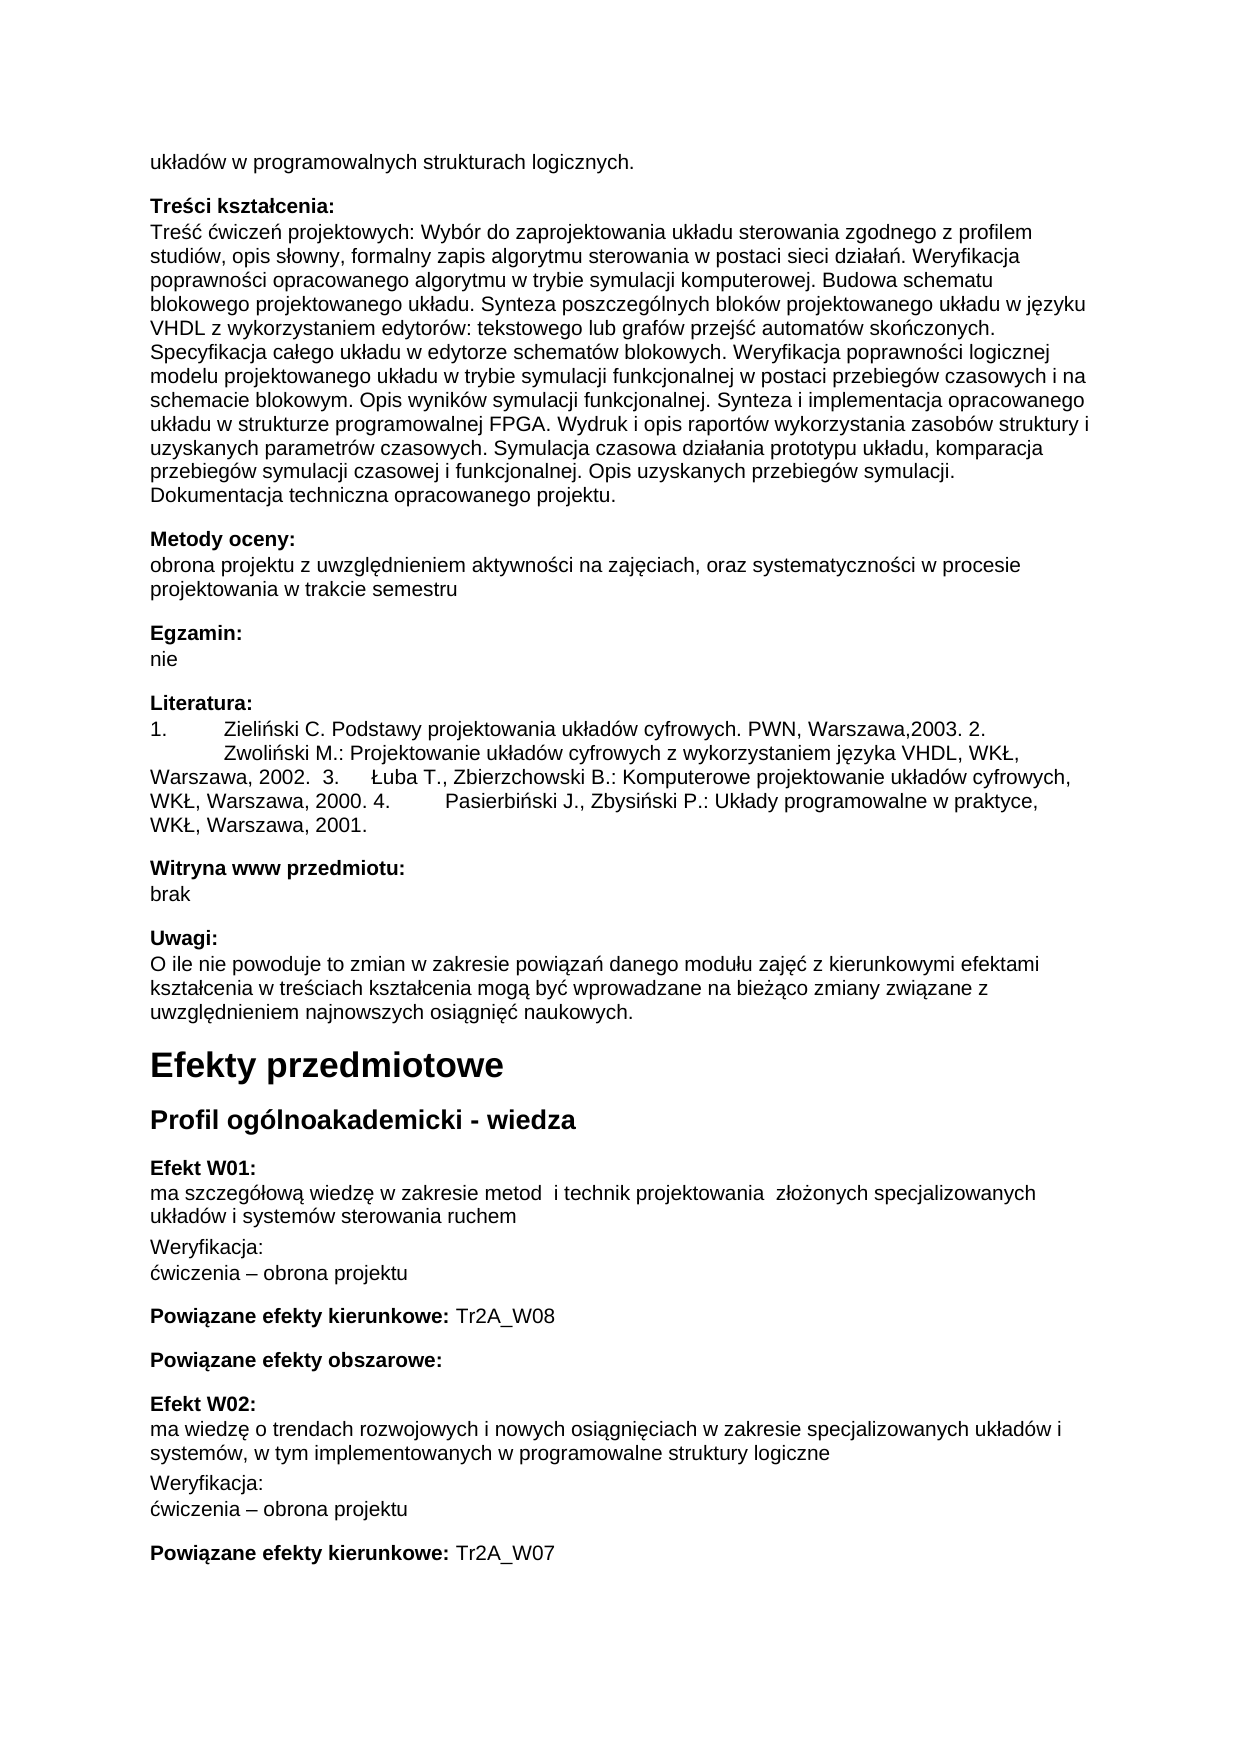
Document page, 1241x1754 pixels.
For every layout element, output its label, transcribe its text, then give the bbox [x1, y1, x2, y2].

text brak [150, 882, 1090, 906]
text Witryna www przedmiotu: [150, 856, 1090, 880]
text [150, 150, 1090, 174]
subtitle Efekty przedmiotowe [150, 1044, 1090, 1084]
text Efekt W02: [150, 1392, 1090, 1416]
text nie [150, 647, 1090, 671]
subtitle Profil ogólnoakademicki - wiedza [150, 1104, 1090, 1136]
text Egzamin: [150, 621, 1090, 645]
text Powiązane efekty obszarowe: [150, 1348, 1090, 1372]
text Treści kształcenia: [150, 194, 1090, 218]
text Powiązane efekty kierunkowe: Tr2A_W08 [150, 1304, 1090, 1328]
text ma wiedzę o trendach rozwojowych i nowych osiągnięciach w zakresie specjalizowanych układów i systemów, w tym implementowanych w programowalne struktury logiczne [150, 1417, 1090, 1465]
text ćwiczenia – obrona projektu [150, 1261, 1090, 1284]
text Weryfikacja: [150, 1234, 1090, 1258]
text Weryfikacja: [150, 1471, 1090, 1495]
text ma szczegółową wiedzę w zakresie metod i technik projektowania złożonych specjalizowanych układów i systemów sterowania ruchem [150, 1180, 1090, 1228]
text Powiązane efekty kierunkowe: Tr2A_W07 [150, 1541, 1090, 1565]
text 1. Zieliński C. Podstawy projektowania układów cyfrowych. PWN, Warszawa,2003. 2. Zwoliński M.: Projektowanie układów cyfrowych z wykorzystaniem języka VHDL, WKŁ, Warszawa, 2002. 3. Łuba T., Zbierzchowski B.: Komputerowe projektowanie układów cyfrowych, WKŁ, Warszawa, 2000. 4. Pasierbiński J., Zbysiński P.: Układy programowalne w praktyce, WKŁ, Warszawa, 2001. [150, 717, 1090, 836]
text Uwagi: [150, 926, 1090, 950]
text O ile nie powoduje to zmian w zakresie powiązań danego modułu zajęć z kierunkowymi efektami kształcenia w treściach kształcenia mogą być wprowadzane na bieżąco zmiany związane z uwzględnieniem najnowszych osiągnięć naukowych. [150, 952, 1090, 1024]
text Treść ćwiczeń projektowych: Wybór do zaprojektowania układu sterowania zgodnego z profilem studiów, opis słowny, formalny zapis algorytmu sterowania w postaci sieci działań. Weryfikacja poprawności opracowanego algorytmu w trybie symulacji komputerowej. Budowa schematu blokowego projektowanego układu. Synteza poszczególnych bloków projektowanego układu w języku VHDL z wykorzystaniem edytorów: tekstowego lub grafów przejść automatów skończonych. Specyfikacja całego układu w edytorze schematów blokowych. Weryfikacja poprawności logicznej modelu projektowanego układu w trybie symulacji funkcjonalnej w postaci przebiegów czasowych i na schemacie blokowym. Opis wyników symulacji funkcjonalnej. Synteza i implementacja opracowanego układu w strukturze programowalnej FPGA. Wydruk i opis raportów wykorzystania zasobów struktury i uzyskanych parametrów czasowych. Symulacja czasowa działania prototypu układu, komparacja przebiegów symulacji czasowej i funkcjonalnej. Opis uzyskanych przebiegów symulacji. Dokumentacja techniczna opracowanego projektu. [150, 220, 1090, 507]
text Efekt W01: [150, 1155, 1090, 1179]
text Literatura: [150, 691, 1090, 714]
text Metody oceny: [150, 527, 1090, 551]
text obrona projektu z uwzględnieniem aktywności na zajęciach, oraz systematyczności w procesie projektowania w trakcie semestru [150, 553, 1090, 601]
text ćwiczenia – obrona projektu [150, 1497, 1090, 1521]
